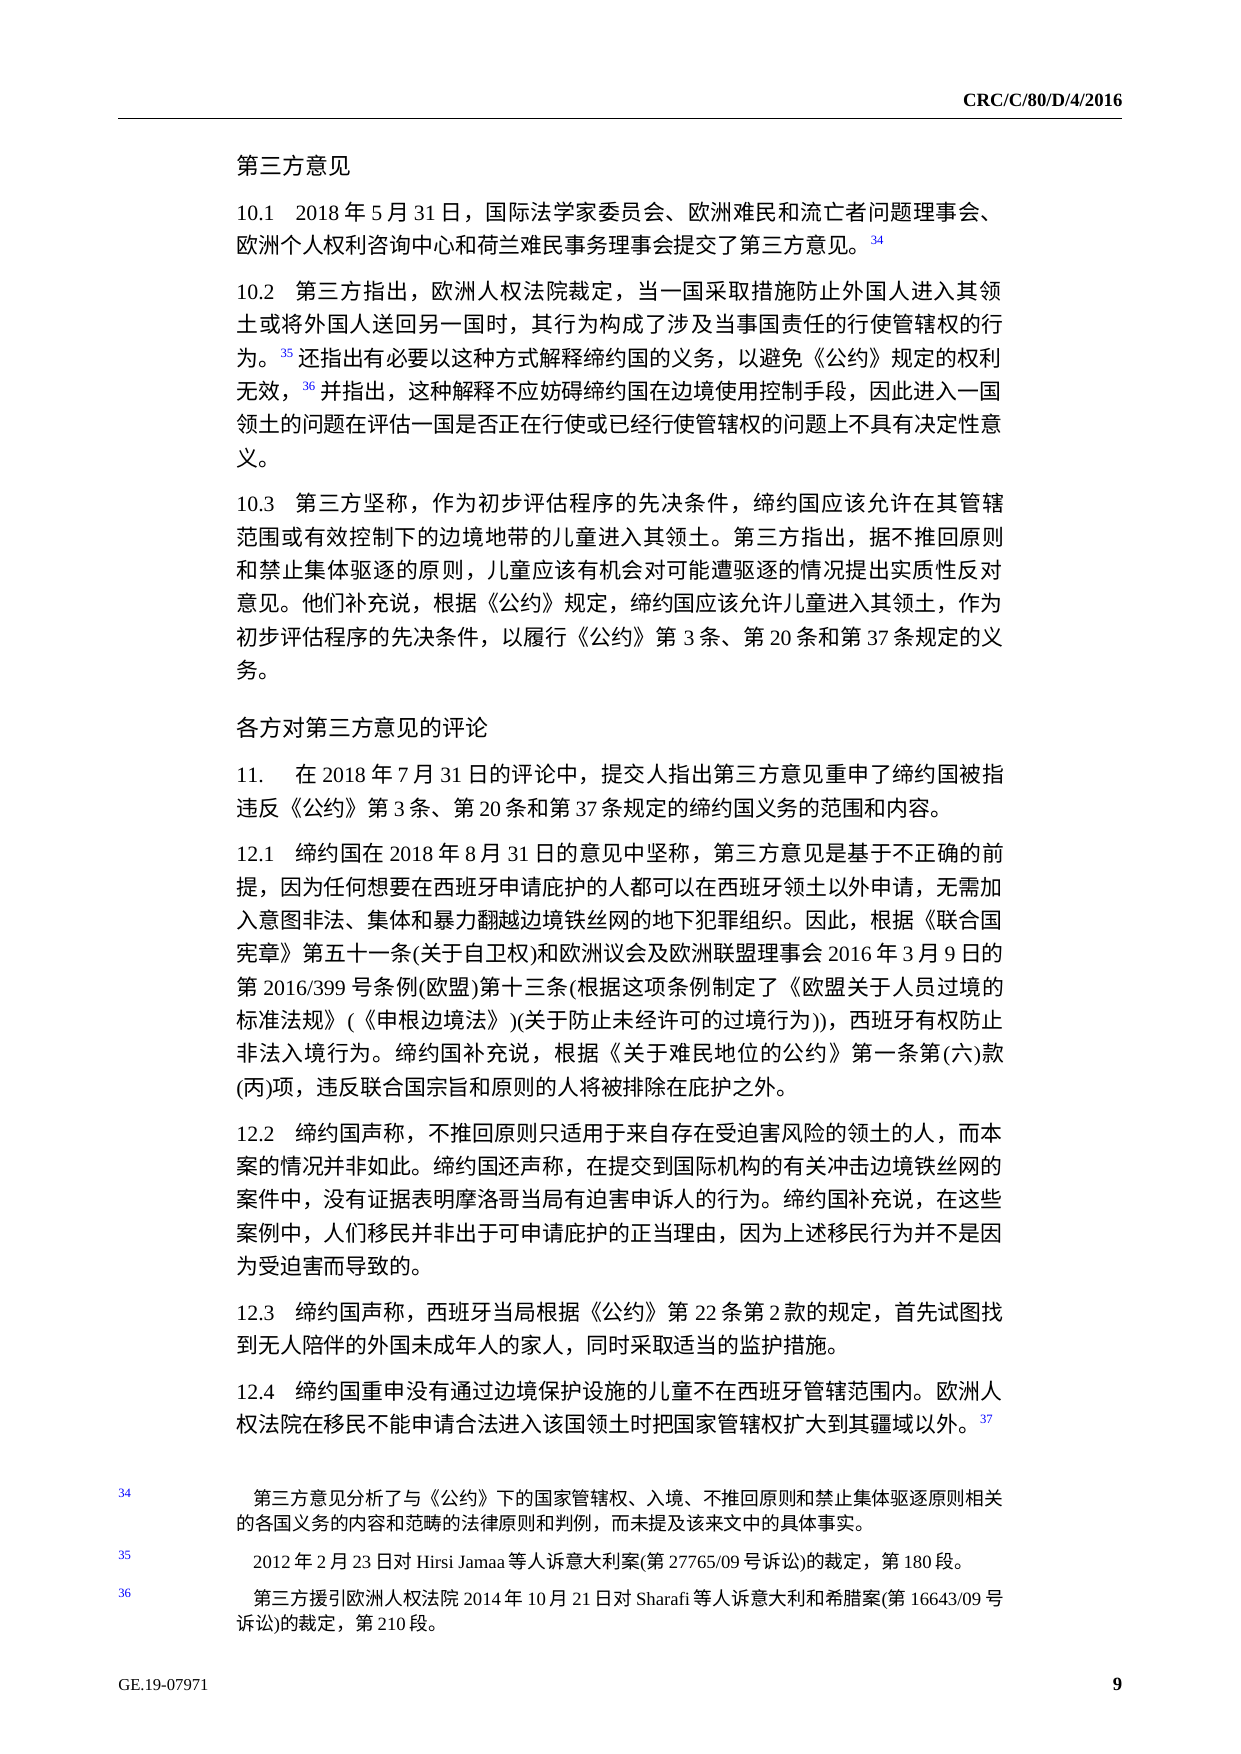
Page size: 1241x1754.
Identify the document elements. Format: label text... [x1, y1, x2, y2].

text 第三方意见 [118, 148, 1004, 181]
text 12.3 缔约国声称，西班牙当局根据《公约》第22条第2款的规定，首先试图找到无人陪伴的外国未成年人的家人，同时采取适当的监护措施。 [236, 1293, 1004, 1360]
text 各方对第三方意见的评论 [118, 710, 1004, 743]
text 11. 在2018年7月31日的评论中，提交人指出第三方意见重申了缔约国被指违反《公约》第3条、第20条和第37条规定的缔约国义务的范围和内容。 [236, 756, 1004, 823]
text 12.2 缔约国声称，不推回原则只适用于来自存在受迫害风险的领土的人，而本案的情况并非如此。缔约国还声称，在提交到国际机构的有关冲击边境铁丝网的案件中，没有证据表明摩洛哥当局有迫害申诉人的行为。缔约国补充说，在这些案例中，人们移民并非出于可申请庇护的正当理由，因为上述移民行为并不是因为受迫害而导致的。 [236, 1114, 1004, 1281]
text 12.1 缔约国在2018年8月31日的意见中坚称，第三方意见是基于不正确的前提，因为任何想要在西班牙申请庇护的人都可以在西班牙领土以外申请，无需加入意图非法、集体和暴力翻越边境铁丝网的地下犯罪组织。因此，根据《联合国宪章》第五十一条(关于自卫权)和欧洲议会及欧洲联盟理事会2016年3月9日的第2016/399号条例(欧盟)第十三条(根据这项条例制定了《欧盟关于人员过境的标准法规》(《申根边境法》)(关于防止未经许可的过境行为))，西班牙有权防止非法入境行为。缔约国补充说，根据《关于难民地位的公约》第一条第(六)款(丙)项，违反联合国宗旨和原则的人将被排除在庇护之外。 [236, 835, 1004, 1102]
text 12.4 缔约国重申没有通过边境保护设施的儿童不在西班牙管辖范围内。欧洲人权法院在移民不能申请合法进入该国领土时把国家管辖权扩大到其疆域以外。 [236, 1373, 1004, 1439]
text 10.1 2018年5月31日，国际法学家委员会、欧洲难民和流亡者问题理事会、欧洲个人权利咨询中心和荷兰难民事务理事会提交了第三方意见。 [236, 193, 1004, 260]
text 10.3 第三方坚称，作为初步评估程序的先决条件，缔约国应该允许在其管辖范围或有效控制下的边境地带的儿童进入其领土。第三方指出，据不推回原则和禁止集体驱逐的原则，儿童应该有机会对可能遭驱逐的情况提出实质性反对意见。他们补充说，根据《公约》规定，缔约国应该允许儿童进入其领土，作为初步评估程序的先决条件，以履行《公约》第3条、第20条和第37条规定的义务。 [236, 485, 1004, 685]
text 10.2 第三方指出，欧洲人权法院裁定，当一国采取措施防止外国人进入其领土或将外国人送回另一国时，其行为构成了涉及当事国责任的行使管辖权的行为。 还指出有必要以这种方式解释缔约国的义务，以避免《公约》规定的权利无效， 并指出，这种解释不应妨碍缔约国在边境使用控制手段，因此进入一国领土的问题在评估一国是否正在行使或已经行使管辖权的问题上不具有决定性意义。 [236, 273, 1004, 473]
